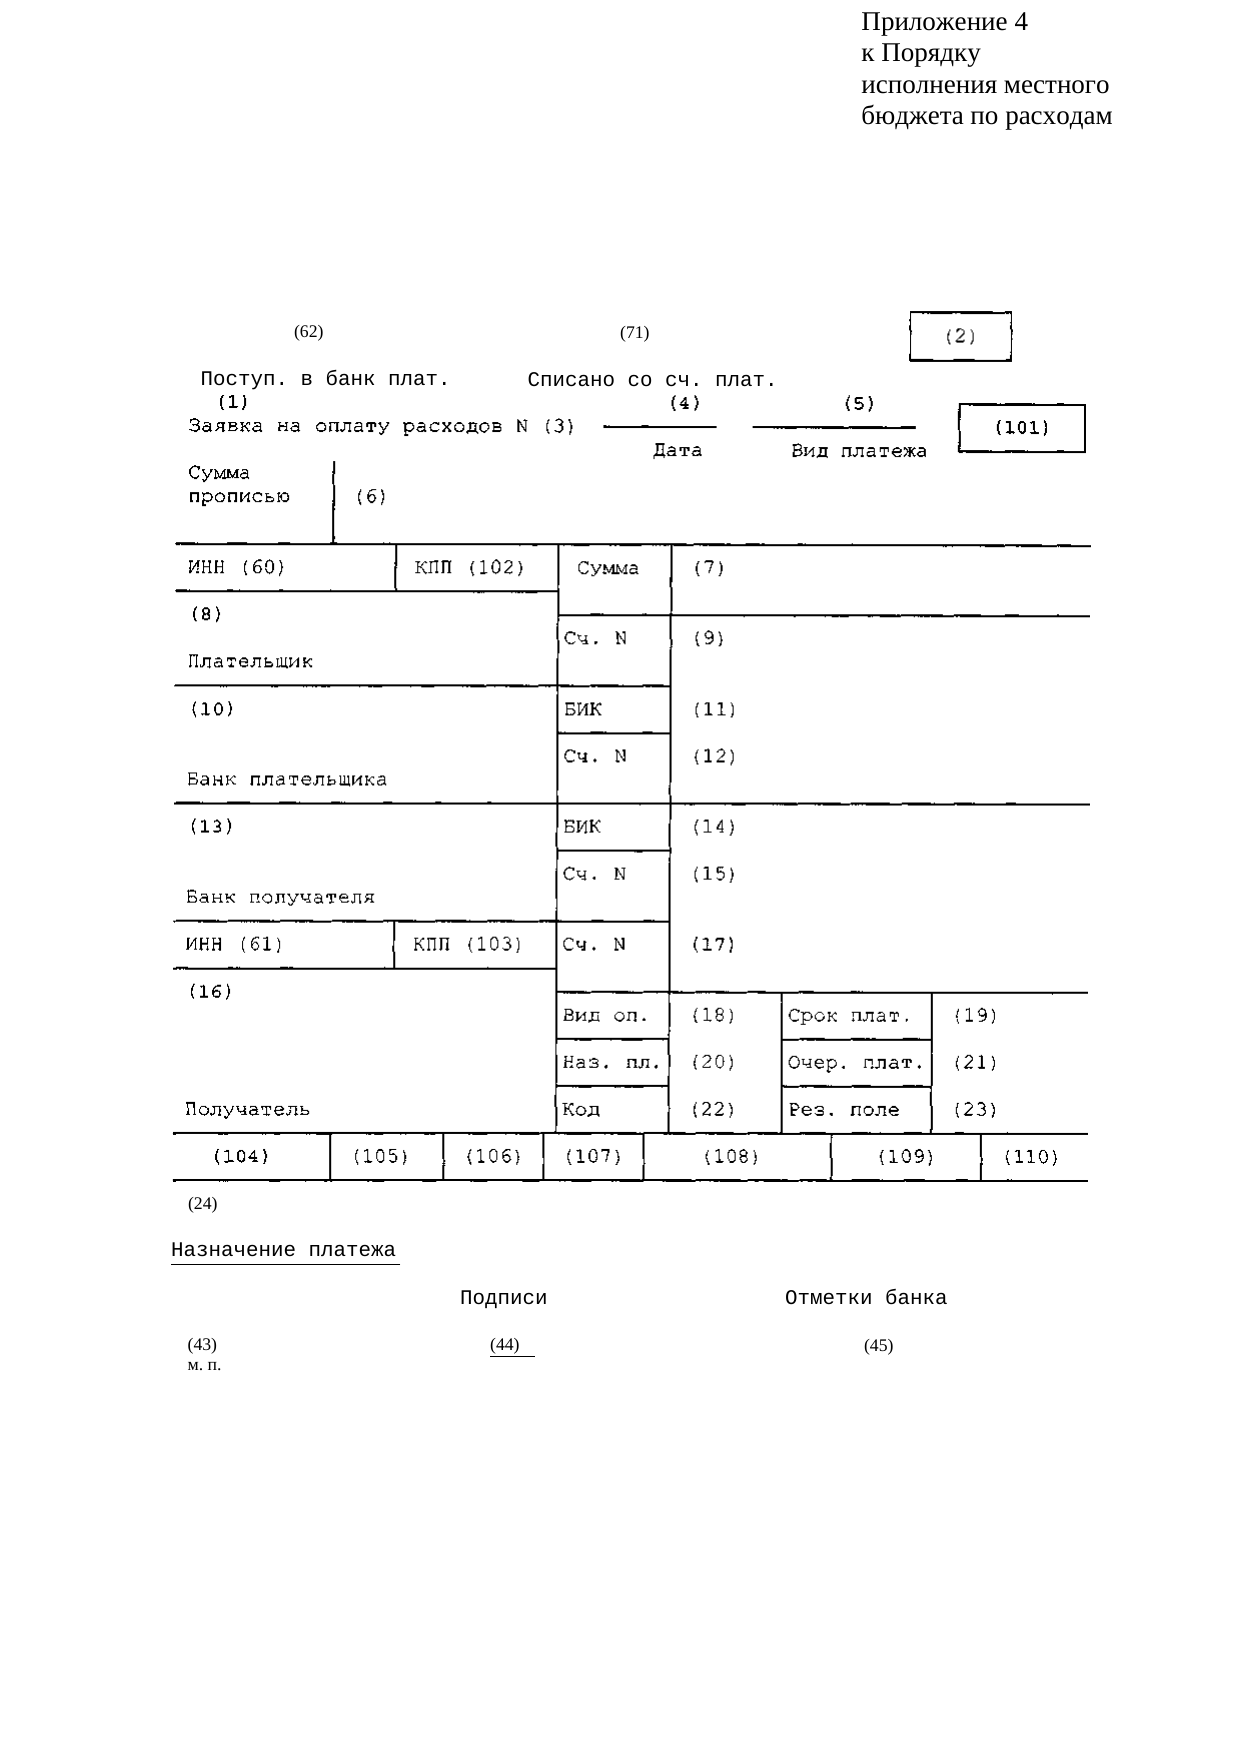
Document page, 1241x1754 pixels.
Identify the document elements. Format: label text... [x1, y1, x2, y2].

text (44) [490, 1334, 535, 1354]
text (45) [864, 1335, 910, 1355]
picture [906, 308, 1016, 365]
text Поступ. в банк плат. [200, 368, 453, 392]
text (43) [187, 1334, 245, 1354]
text Назначение платежа [171, 1239, 400, 1263]
text (62) [294, 321, 340, 341]
text Списано со сч. плат. [527, 369, 777, 392]
text Отметки банка [785, 1287, 950, 1310]
text Подписи [460, 1287, 551, 1310]
text (71) [620, 322, 665, 342]
text (24) [188, 1193, 233, 1213]
picture [172, 395, 1091, 1182]
text м. п. [187, 1354, 245, 1374]
